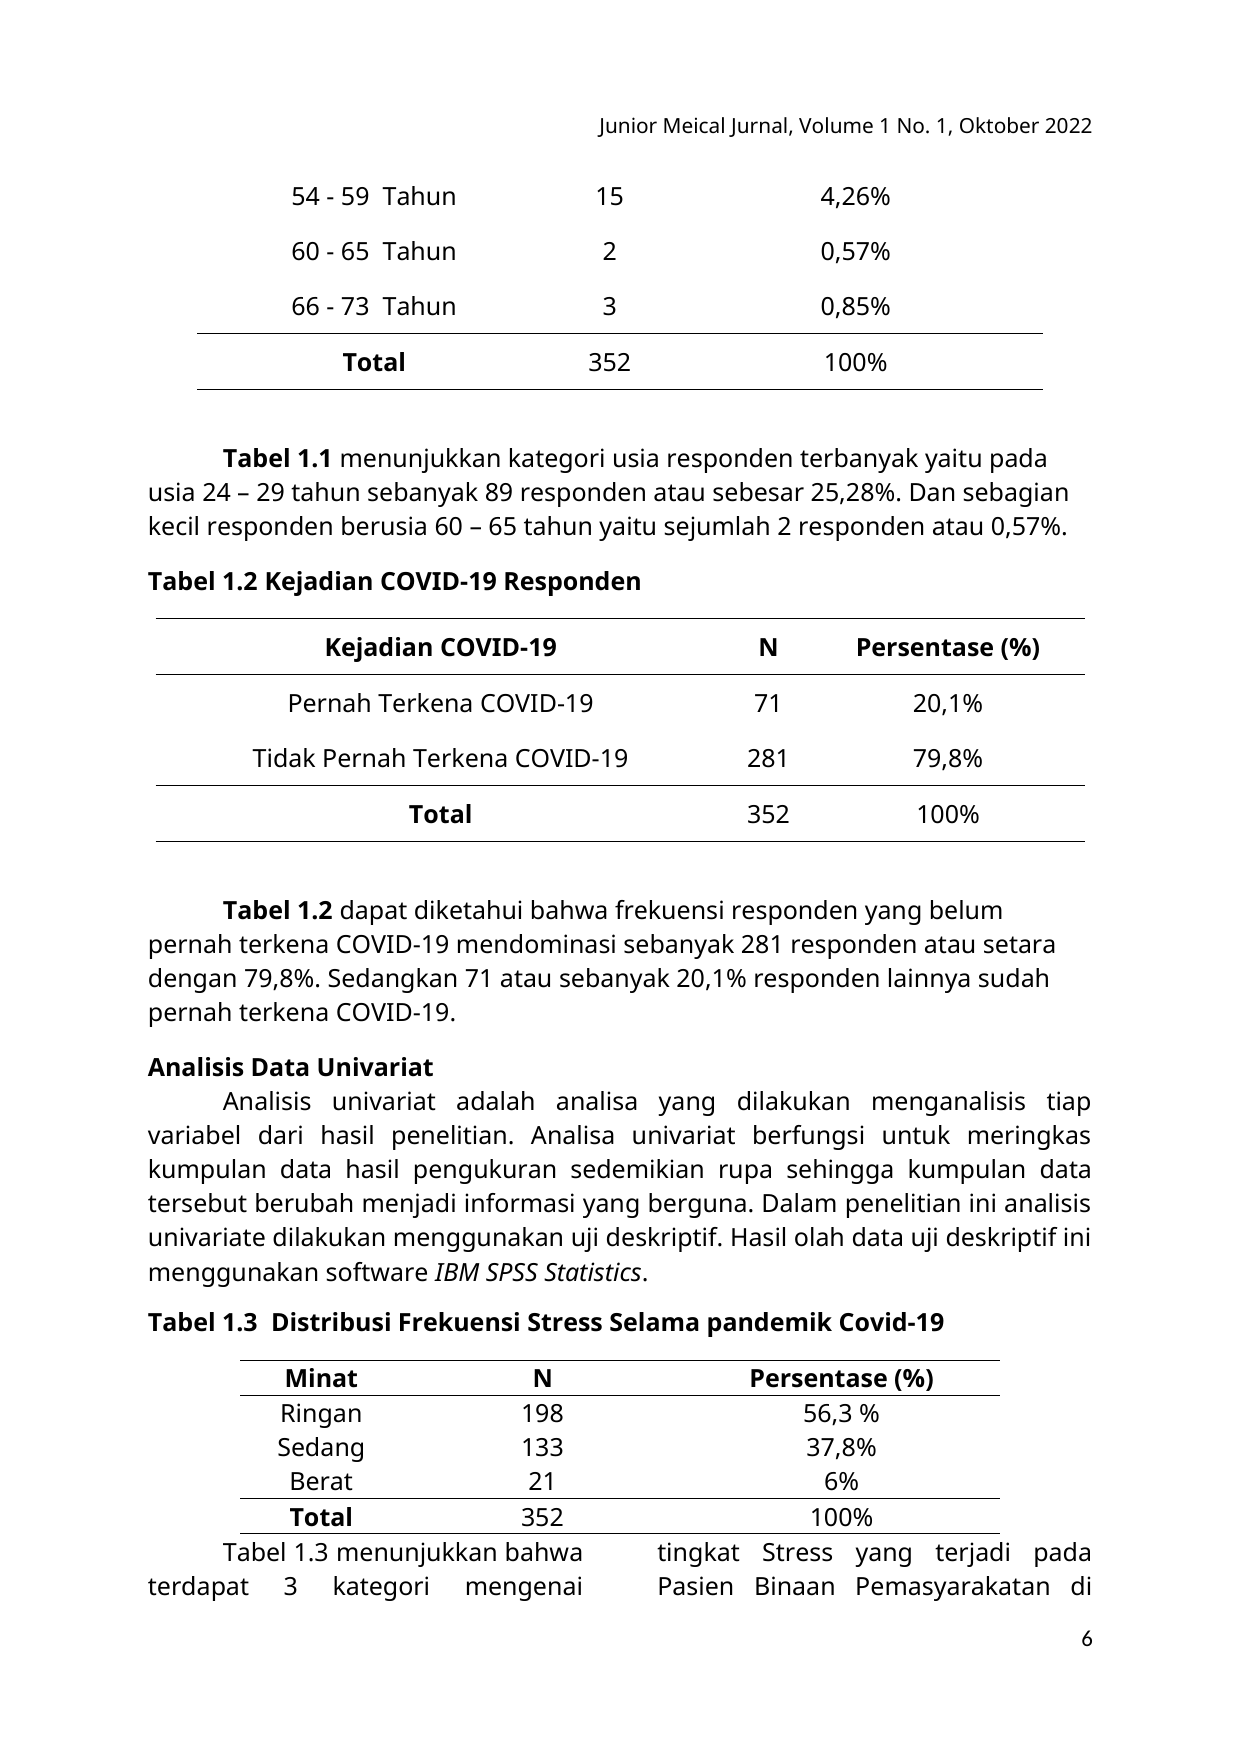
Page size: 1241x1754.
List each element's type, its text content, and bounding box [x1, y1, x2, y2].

text Tabel 1.2 dapat diketahui bahwa frekuensi responden yang belum pernah terkena COVID-19 mendominasi sebanyak 281 responden atau setara dengan 79,8%. Sedangkan 71 atau sebanyak 20,1% responden lainnya sudah pernah terkena COVID-19. [148, 893, 1092, 1029]
table_cell 20,1% [811, 675, 1085, 730]
table_cell Berat [240, 1464, 402, 1498]
table_cell 37,8% [683, 1430, 1000, 1464]
table_header Persentase (%) [683, 1361, 1000, 1395]
table_cell 3 [551, 278, 668, 333]
table_cell 198 [402, 1396, 682, 1430]
table_cell Ringan [240, 1396, 402, 1430]
table_cell Sedang [240, 1430, 402, 1464]
table_cell 6% [683, 1464, 1000, 1498]
table_cell 2 [551, 223, 668, 278]
table_cell 60 - 65 Tahun [197, 223, 551, 278]
table_header Minat [240, 1361, 402, 1395]
table_cell 100% [811, 786, 1085, 841]
table_cell 54 - 59 Tahun [197, 168, 551, 223]
table_cell Pernah Terkena COVID-19 [156, 675, 725, 730]
text Tabel 1.2 Kejadian COVID-19 Responden [148, 563, 1092, 597]
table_header Kejadian COVID-19 [156, 619, 725, 674]
text Tabel 1.1 menunjukkan kategori usia responden terbanyak yaitu pada usia 24 – 29 tahun sebanyak 89 responden atau sebesar 25,28%. Dan sebagian kecil responden berusia 60 – 65 tahun yaitu sejumlah 2 responden atau 0,57%. [148, 440, 1092, 542]
table_cell 15 [551, 168, 668, 223]
text Analisis univariat adalah analisa yang dilakukan menganalisis tiap variabel dari hasil penelitian. Analisa univariat berfungsi untuk meringkas kumpulan data hasil pengukuran sedemikian rupa sehingga kumpulan data tersebut berubah menjadi informasi yang berguna. Dalam penelitian ini analisis univariate dilakukan menggunakan uji deskriptif. Hasil olah data uji deskriptif ini menggunakan software IBM SPSS Statistics. [148, 1084, 1092, 1288]
table_cell 79,8% [811, 730, 1085, 785]
table_cell Total [156, 786, 725, 841]
table_header N [725, 619, 811, 674]
table_cell 66 - 73 Tahun [197, 278, 551, 333]
table_cell 281 [725, 730, 811, 785]
table_header N [402, 1361, 682, 1395]
table_cell 352 [725, 786, 811, 841]
table_cell 0,57% [668, 223, 1043, 278]
table_cell 100% [668, 334, 1043, 389]
text Tabel 1.3 Distribusi Frekuensi Stress Selama pandemik Covid-19 [148, 1305, 1092, 1339]
subtitle Analisis Data Univariat [148, 1050, 1092, 1084]
table_cell 71 [725, 675, 811, 730]
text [148, 1534, 583, 1602]
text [657, 1534, 1092, 1602]
table_cell 21 [402, 1464, 682, 1498]
table_header Persentase (%) [811, 619, 1085, 674]
table_cell Total [197, 334, 551, 389]
table_cell 100% [683, 1499, 1000, 1533]
table_cell 4,26% [668, 168, 1043, 223]
table_cell Total [240, 1499, 402, 1533]
table_cell Tidak Pernah Terkena COVID-19 [156, 730, 725, 785]
table_cell 352 [402, 1499, 682, 1533]
table_cell 133 [402, 1430, 682, 1464]
table_cell 0,85% [668, 278, 1043, 333]
table_cell 352 [551, 334, 668, 389]
table_cell 56,3 % [683, 1396, 1000, 1430]
